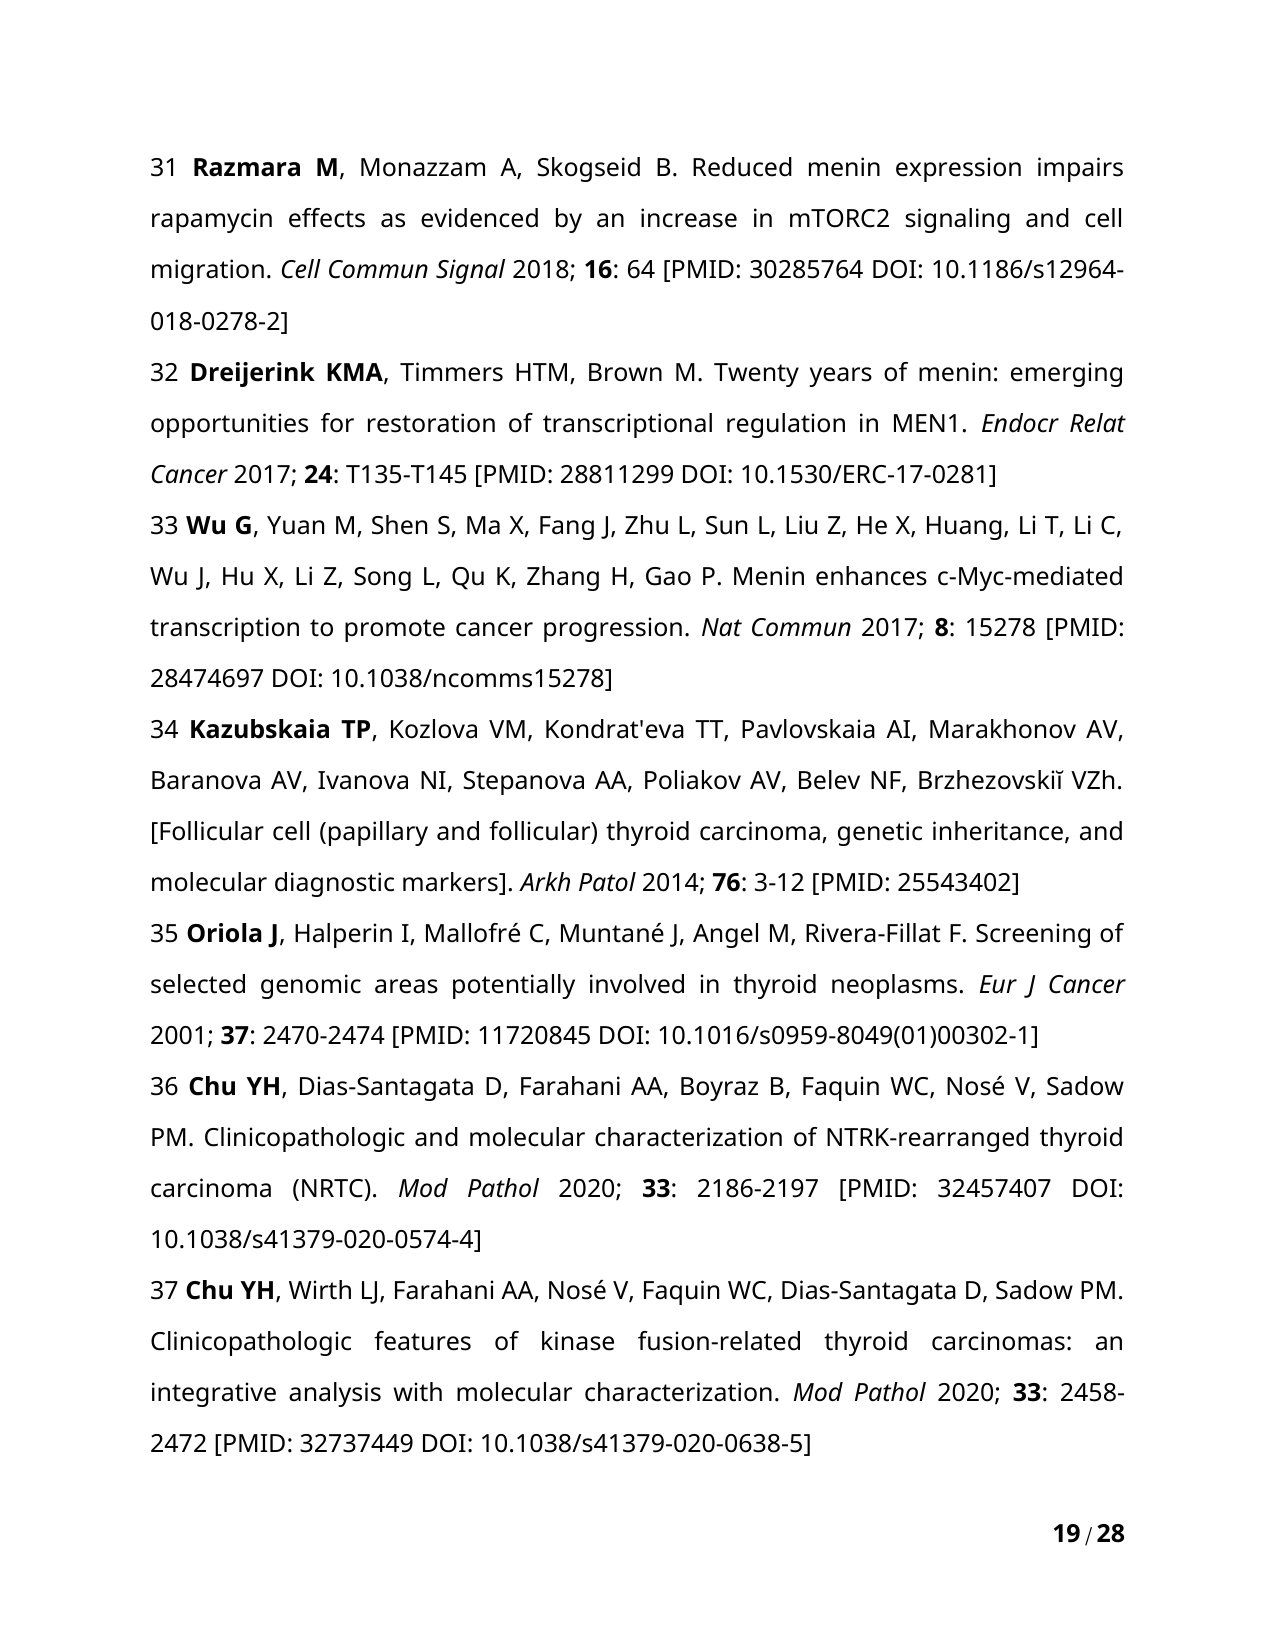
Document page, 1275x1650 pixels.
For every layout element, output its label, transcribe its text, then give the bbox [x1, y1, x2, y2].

text 37 Chu YH, Wirth LJ, Farahani AA, Nosé V, Faquin WC, Dias-Santagata D, Sadow PM. Clinicopathologic features of kinase fusion-related thyroid carcinomas: an integrative analysis with molecular characterization. Mod Pathol 2020; 33: 2458-2472 [PMID: 32737449 DOI: 10.1038/s41379-020-0638-5] [150, 1273, 1125, 1460]
text 33 Wu G, Yuan M, Shen S, Ma X, Fang J, Zhu L, Sun L, Liu Z, He X, Huang, Li T, Li C, Wu J, Hu X, Li Z, Song L, Qu K, Zhang H, Gao P. Menin enhances c-Myc-mediated transcription to promote cancer progression. Nat Commun 2017; 8: 15278 [PMID: 28474697 DOI: 10.1038/ncomms15278] [150, 507, 1125, 694]
text 32 Dreijerink KMA, Timmers HTM, Brown M. Twenty years of menin: emerging opportunities for restoration of transcriptional regulation in MEN1. Endocr Relat Cancer 2017; 24: T135-T145 [PMID: 28811299 DOI: 10.1530/ERC-17-0281] [150, 354, 1125, 490]
text 34 Kazubskaia TP, Kozlova VM, Kondrat'eva TT, Pavlovskaia AI, Marakhonov AV, Baranova AV, Ivanova NI, Stepanova AA, Poliakov AV, Belev NF, Brzhezovskiĭ VZh. [Follicular cell (papillary and follicular) thyroid carcinoma, genetic inheritance, and molecular diagnostic markers]. Arkh Patol 2014; 76: 3-12 [PMID: 25543402] [150, 711, 1125, 899]
text 31 Razmara M, Monazzam A, Skogseid B. Reduced menin expression impairs rapamycin effects as evidenced by an increase in mTORC2 signaling and cell migration. Cell Commun Signal 2018; 16: 64 [PMID: 30285764 DOI: 10.1186/s12964-018-0278-2] [150, 150, 1125, 337]
text 36 Chu YH, Dias-Santagata D, Farahani AA, Boyraz B, Faquin WC, Nosé V, Sadow PM. Clinicopathologic and molecular characterization of NTRK-rearranged thyroid carcinoma (NRTC). Mod Pathol 2020; 33: 2186-2197 [PMID: 32457407 DOI: 10.1038/s41379-020-0574-4] [150, 1069, 1125, 1256]
text 35 Oriola J, Halperin I, Mallofré C, Muntané J, Angel M, Rivera-Fillat F. Screening of selected genomic areas potentially involved in thyroid neoplasms. Eur J Cancer 2001; 37: 2470-2474 [PMID: 11720845 DOI: 10.1016/s0959-8049(01)00302-1] [150, 916, 1125, 1052]
